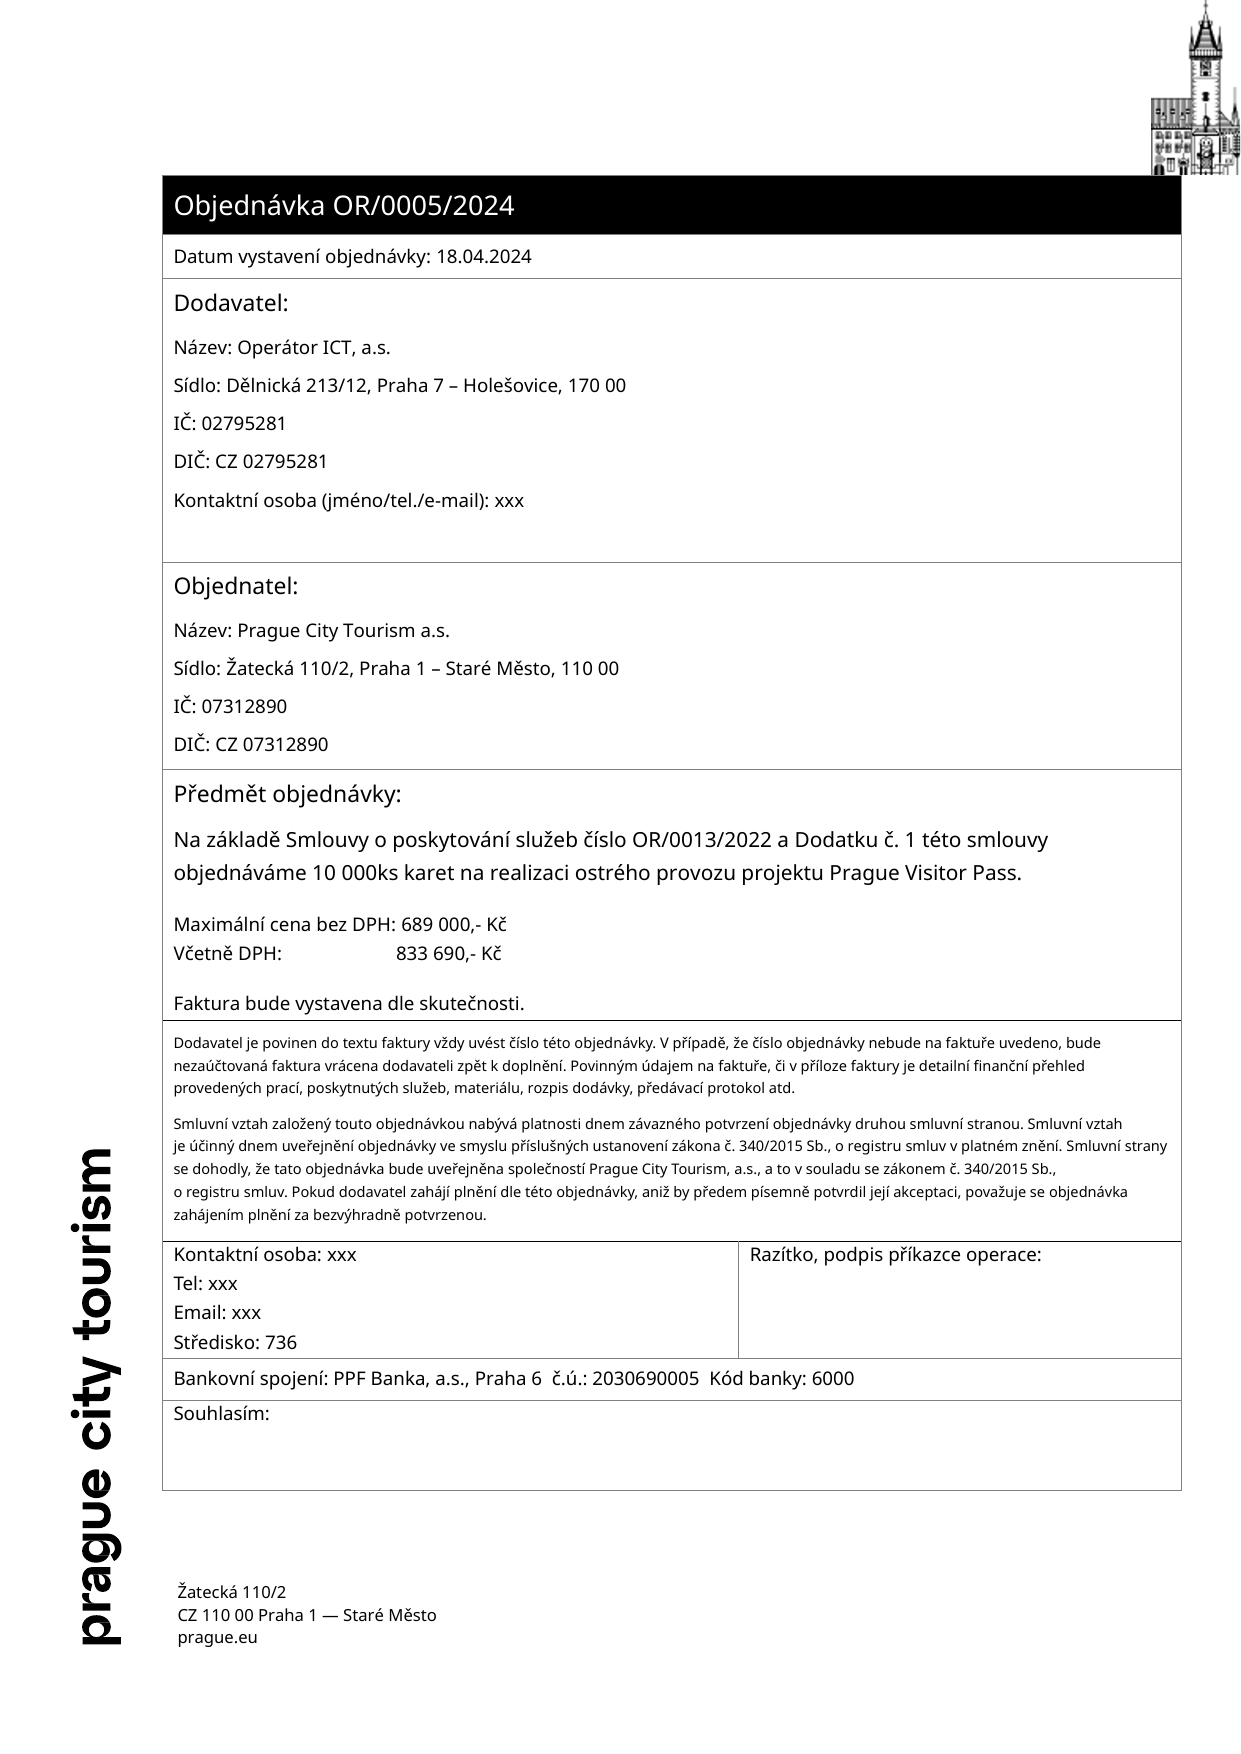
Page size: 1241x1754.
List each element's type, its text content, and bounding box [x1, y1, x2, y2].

table_cell Dodavatel je povinen do textu faktury vždy uvést číslo této objednávky. V případě, že číslo objednávky nebude na faktuře uvedeno, bude nezaúčtovaná faktura vrácena dodavateli zpět k doplnění. Povinným údajem na faktuře, či v příloze faktury je detailní finanční přehled provedených prací, poskytnutých služeb, materiálu, rozpis dodávky, předávací protokol atd. Smluvní vztah založený touto objednávkou nabývá platnosti dnem závazného potvrzení objednávky druhou smluvní stranou. Smluvní vztah je účinný dnem uveřejnění objednávky ve smyslu příslušných ustanovení zákona č. 340/2015 Sb., o registru smluv v platném znění. Smluvní strany se dohodly, že tato objednávka bude uveřejněna společností Prague City Tourism, a.s., a to v souladu se zákonem č. 340/2015 Sb., o registru smluv. Pokud dodavatel zahájí plnění dle této objednávky, aniž by předem písemně potvrdil její akceptaci, považuje se objednávka zahájením plnění za bezvýhradně potvrzenou. [163, 1021, 1181, 1241]
table_cell Objednatel: Název: Sídlo: IČ: DIČ: [163, 563, 1181, 769]
table_cell Datum vystavení objednávky: [163, 235, 1181, 278]
picture [1151, 0, 1241, 175]
table_cell Kontaktní osoba: Tel: Email: Středisko: [163, 1242, 738, 1358]
table_cell Razítko, podpis příkazce operace: [739, 1242, 1181, 1358]
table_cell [163, 1401, 1181, 1490]
table_header Objednávka [163, 176, 1181, 234]
table_cell Předmět objednávky: Maximální cena bez DPH: Včetně DPH: Faktura bude vystavena dle skutečnosti. [163, 770, 1181, 1019]
table_cell Dodavatel: Název: Sídlo: IČ: DIČ: Kontaktní osoba (jméno/tel./e-mail): [163, 279, 1181, 561]
table_cell Bankovní spojení: PPF Banka, a.s., Praha 6 č.ú.: 2030690005 Kód banky: 6000 [163, 1359, 1181, 1400]
